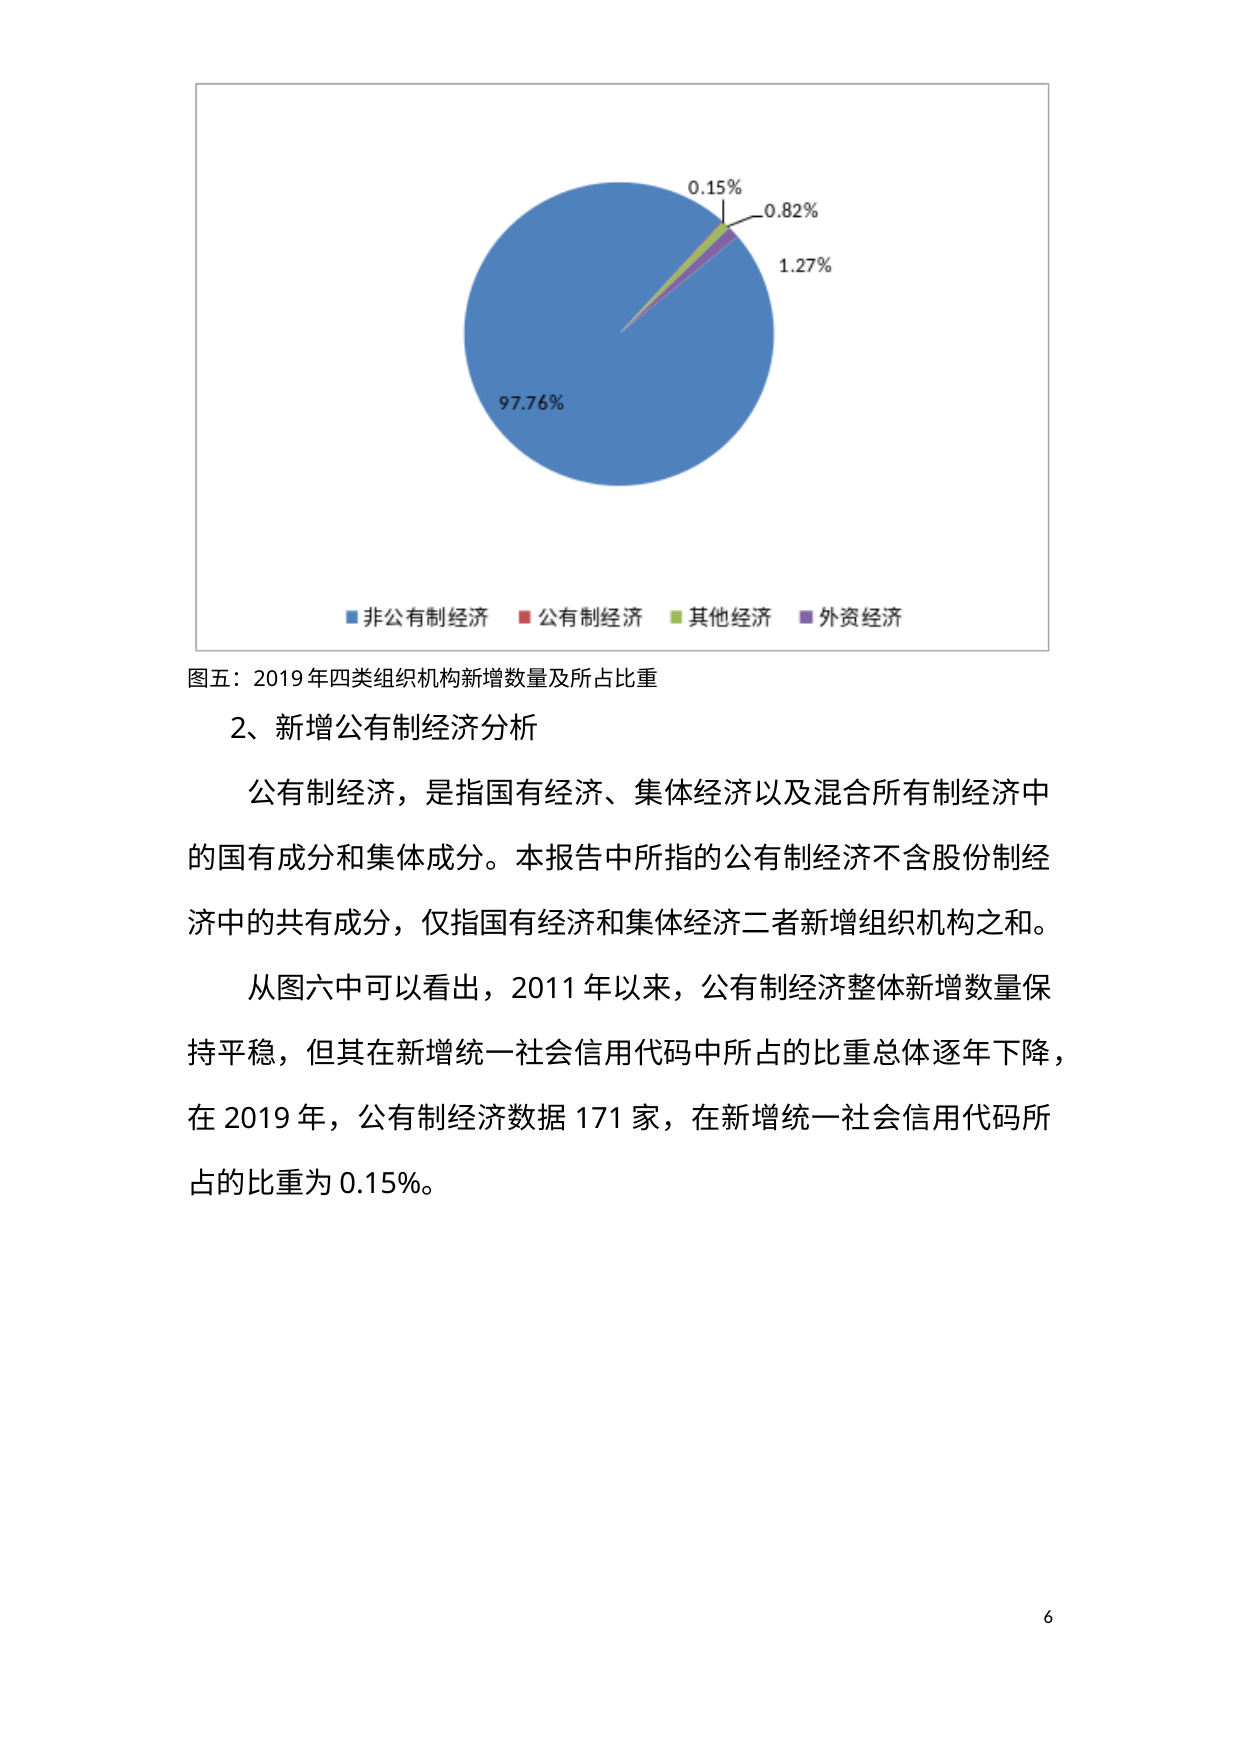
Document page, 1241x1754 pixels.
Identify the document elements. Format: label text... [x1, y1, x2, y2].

text 2、新增公有制经济分析 [187, 693, 1053, 758]
text 公有制经济，是指国有经济、集体经济以及混合所有制经济中的国有成分和集体成分。本报告中所指的公有制经济不含股份制经济中的共有成分，仅指国有经济和集体经济二者新增组织机构之和。 [187, 758, 1053, 953]
text 从图六中可以看出，2011年以来，公有制经济整体新增数量保持平稳，但其在新增统一社会信用代码中所占的比重总体逐年下降，在2019年，公有制经济数据171家，在新增统一社会信用代码所占的比重为0.15%。 [187, 953, 1053, 1213]
text 图五：2019年四类组织机构新增数量及所占比重 [187, 76, 1053, 693]
